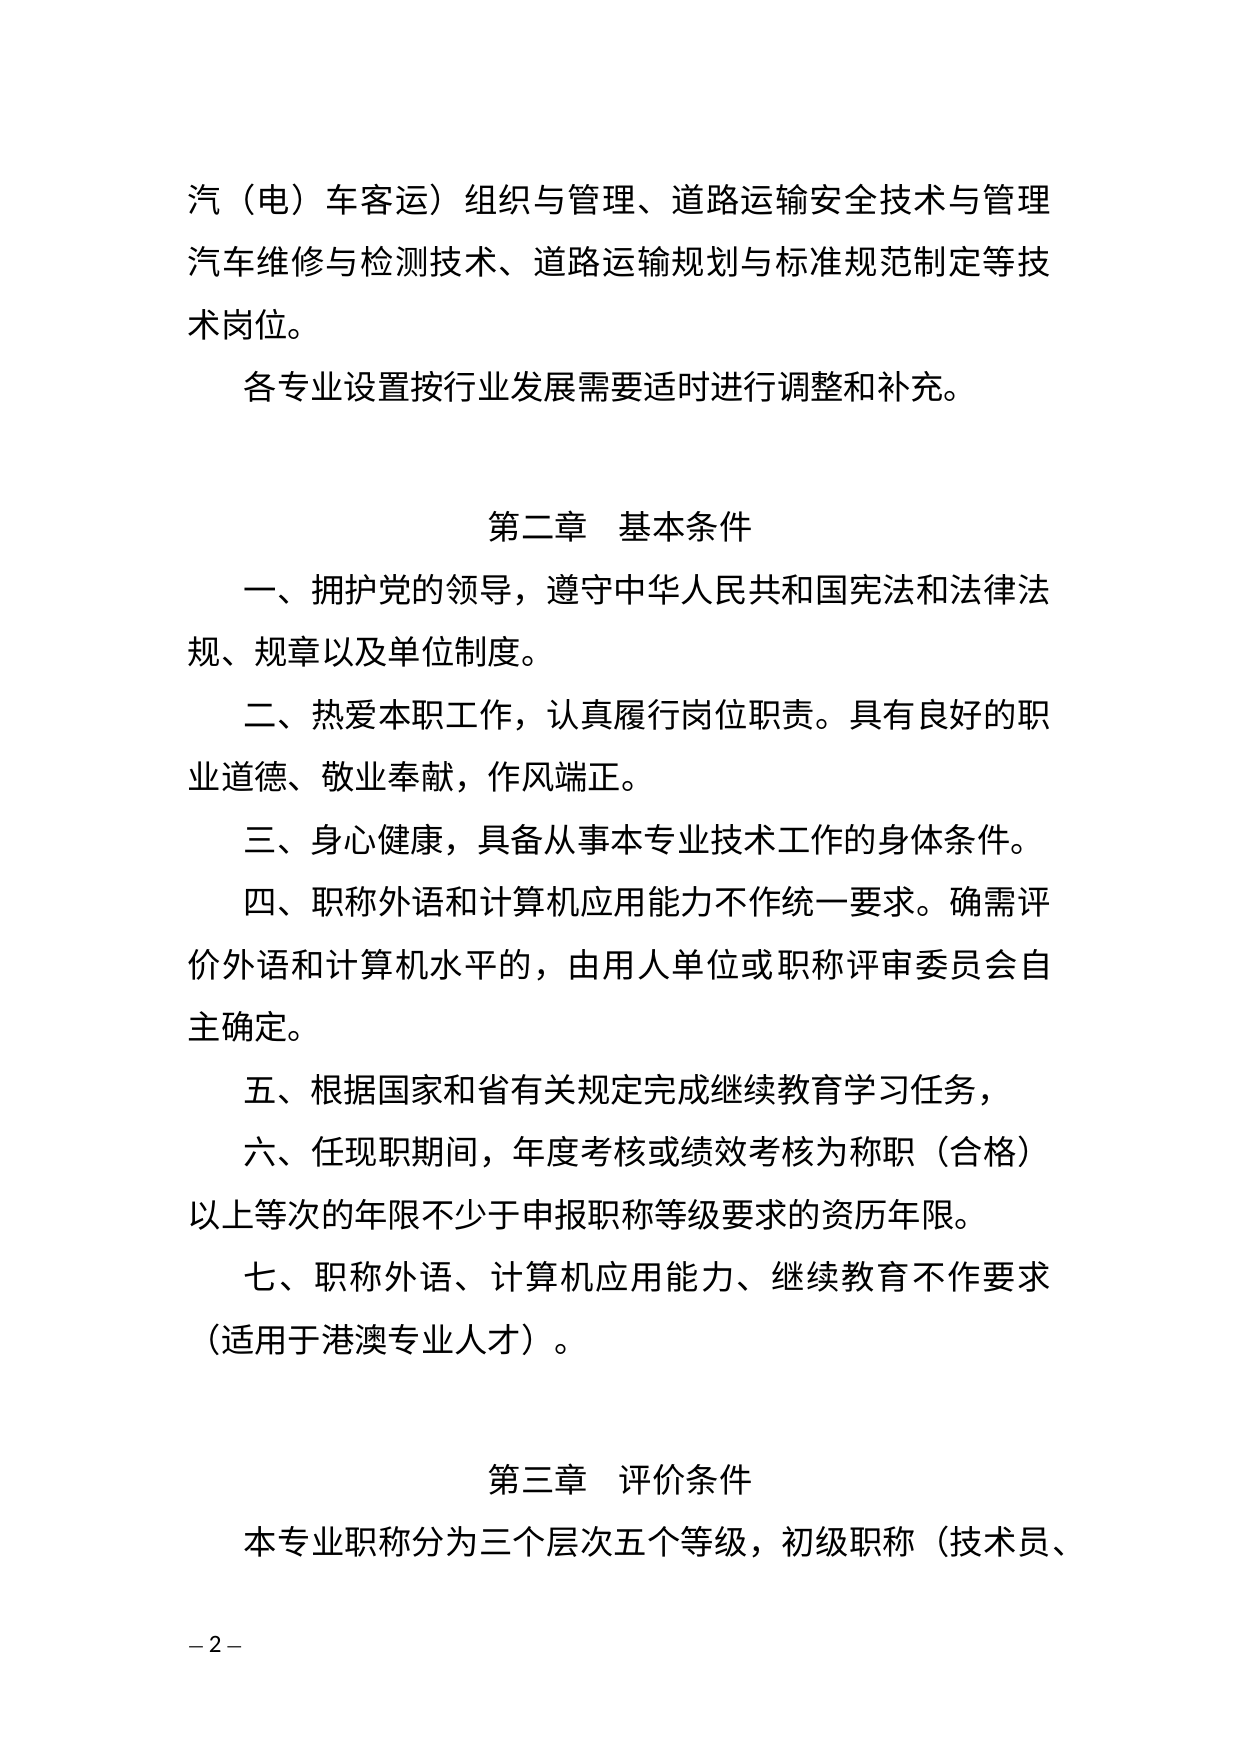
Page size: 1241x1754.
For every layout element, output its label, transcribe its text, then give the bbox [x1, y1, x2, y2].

text 五、根据国家和省有关规定完成继续教育学习任务， [187, 1052, 1053, 1115]
text 三、身心健康，具备从事本专业技术工作的身体条件。 [187, 802, 1053, 865]
text 各专业设置按行业发展需要适时进行调整和补充。 [187, 349, 1053, 412]
text 第三章 评价条件 [187, 1442, 1053, 1505]
text 第二章 基本条件 [187, 490, 1053, 552]
text 六、任现职期间，年度考核或绩效考核为称职（合格）以上等次的年限不少于申报职称等级要求的资历年限。 [187, 1115, 1053, 1240]
text 一、拥护党的领导，遵守中华人民共和国宪法和法律法规、规章以及单位制度。 [187, 552, 1053, 677]
text 四、职称外语和计算机应用能力不作统一要求。确需评价外语和计算机水平的，由用人单位或职称评审委员会自主确定。 [187, 865, 1053, 1052]
text 七、职称外语、计算机应用能力、继续教育不作要求（适用于港澳专业人才）。 [187, 1240, 1053, 1365]
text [187, 162, 1053, 349]
text 二、热爱本职工作，认真履行岗位职责。具有良好的职业道德、敬业奉献，作风端正。 [187, 677, 1053, 802]
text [187, 1505, 1053, 1567]
